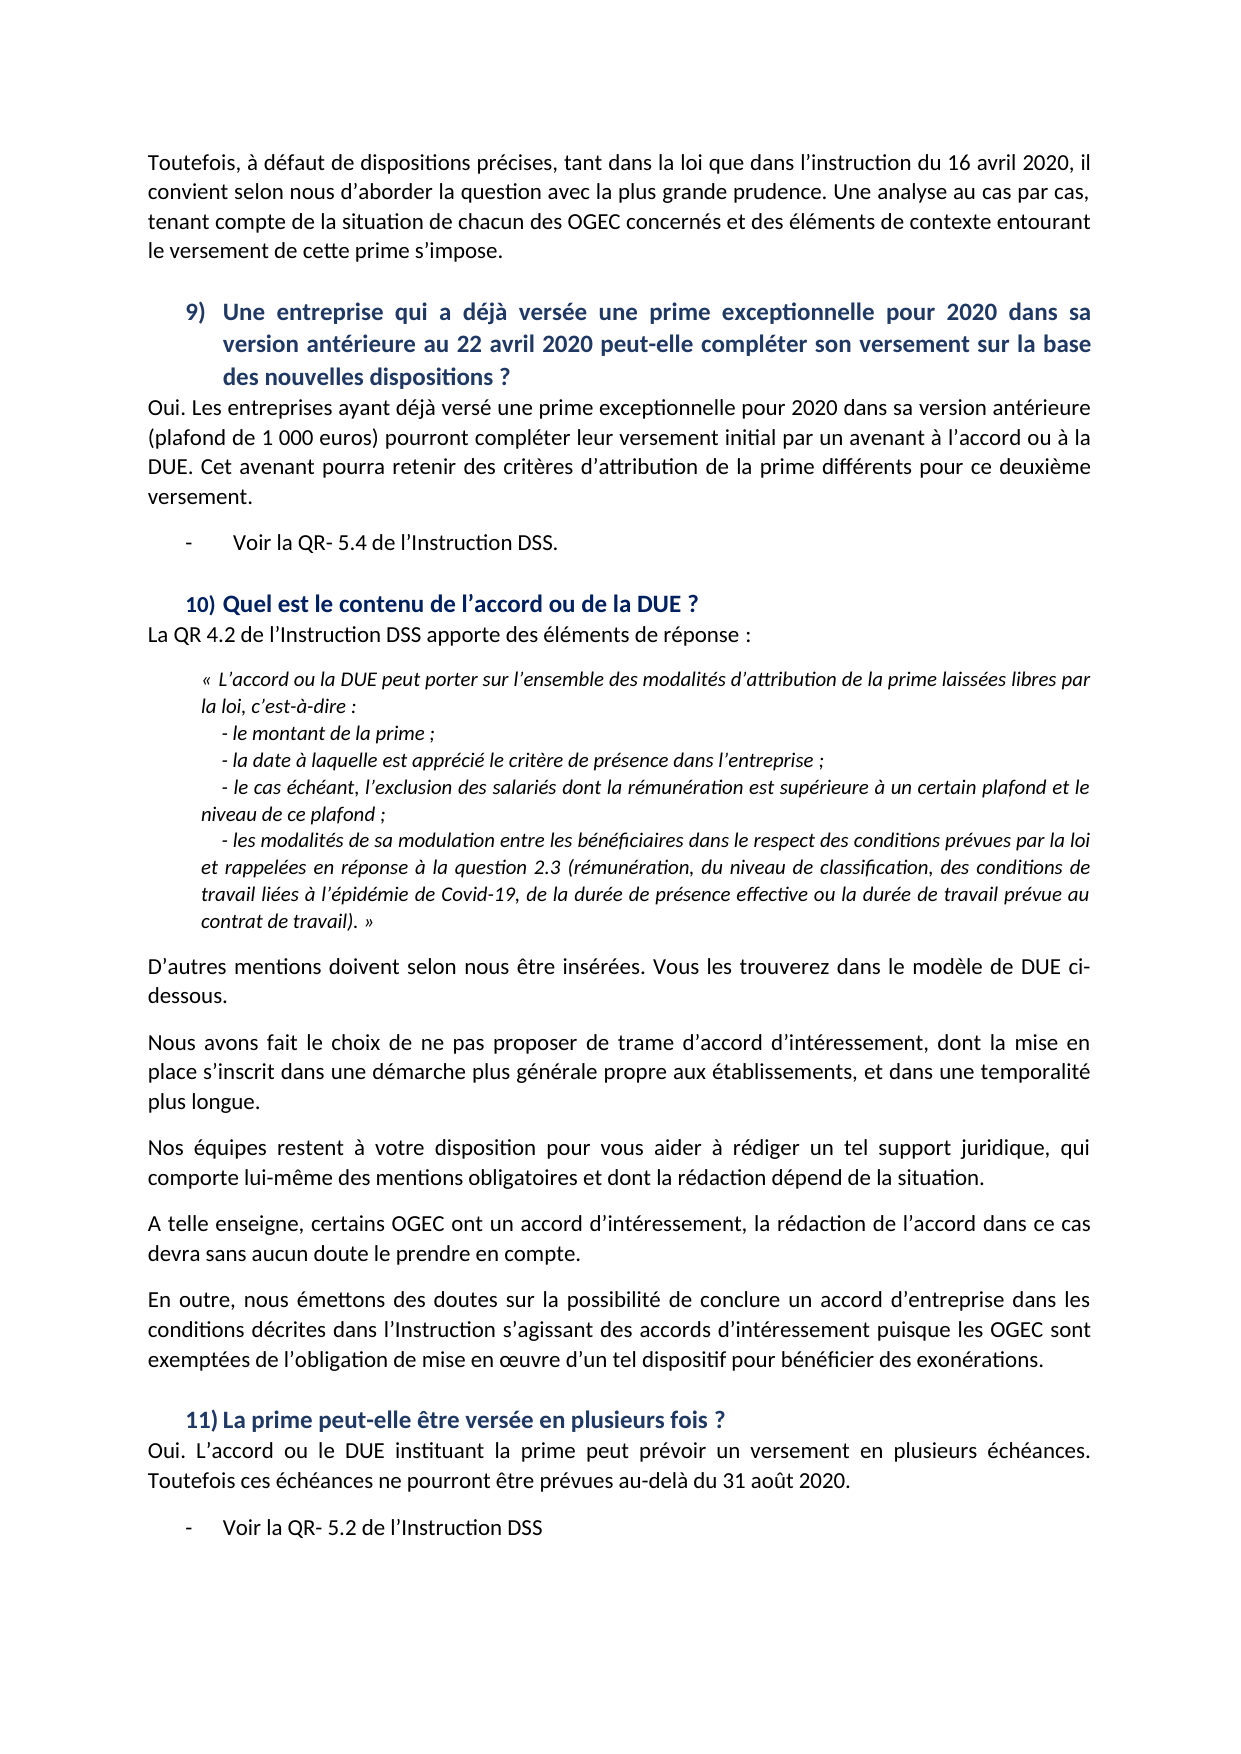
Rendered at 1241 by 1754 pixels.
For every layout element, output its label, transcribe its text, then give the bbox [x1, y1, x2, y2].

text - les modalités de sa modulation entre les bénéficiaires dans le respect des conditions prévues par la loi et rappelées en réponse à la question 2.3 (rémunération, du niveau de classification, des conditions de travail liées à l’épidémie de Covid-19, de la durée de présence effective ou la durée de travail prévue au contrat de travail). » [201, 828, 1093, 934]
text - le montant de la prime ; [201, 720, 1093, 746]
text En outre, nous émettons des doutes sur la possibilité de conclure un accord d’entreprise dans les conditions décrites dans l’Instruction s’agissant des accords d’intéressement puisque les OGEC sont exemptées de l’obligation de mise en œuvre d’un tel dispositif pour bénéficier des exonérations. [148, 1286, 1093, 1373]
text Oui. L’accord ou le DUE instituant la prime peut prévoir un versement en plusieurs échéances. Toutefois ces échéances ne pourront être prévues au-delà du 31 août 2020. [148, 1437, 1093, 1494]
list La prime peut-elle être versée en plusieurs fois ? [185, 1404, 1093, 1435]
text Toutefois, à défaut de dispositions précises, tant dans la loi que dans l’instruction du 16 avril 2020, il convient selon nous d’aborder la question avec la plus grande prudence. Une analyse au cas par cas, tenant compte de la situation de chacun des OGEC concernés et des éléments de contexte entourant le versement de cette prime s’impose. [148, 148, 1093, 265]
list Une entreprise qui a déjà versée une prime exceptionnelle pour 2020 dans sa version antérieure au 22 avril 2020 peut-elle compléter son versement sur la base des nouvelles dispositions ? [185, 296, 1093, 391]
text La QR 4.2 de l’Instruction DSS apporte des éléments de réponse : [148, 620, 1093, 648]
list Voir la QR- 5.2 de l’Instruction DSS [185, 1513, 1093, 1541]
text D’autres mentions doivent selon nous être insérées. Vous les trouverez dans le modèle de DUE ci-dessous. [148, 952, 1093, 1009]
list Voir la QR- 5.4 de l’Instruction DSS. [185, 528, 1093, 556]
text A telle enseigne, certains OGEC ont un accord d’intéressement, la rédaction de l’accord dans ce cas devra sans aucun doute le prendre en compte. [148, 1209, 1093, 1267]
text « L’accord ou la DUE peut porter sur l’ensemble des modalités d’attribution de la prime laissées libres par la loi, c’est-à-dire : [201, 666, 1093, 719]
text Nos équipes restent à votre disposition pour vous aider à rédiger un tel support juridique, qui comporte lui-même des mentions obligatoires et dont la rédaction dépend de la situation. [148, 1133, 1093, 1191]
text Nous avons fait le choix de ne pas proposer de trame d’accord d’intéressement, dont la mise en place s’inscrit dans une démarche plus générale propre aux établissements, et dans une temporalité plus longue. [148, 1028, 1093, 1115]
text - la date à laquelle est apprécié le critère de présence dans l’entreprise ; [201, 747, 1093, 772]
text Oui. Les entreprises ayant déjà versé une prime exceptionnelle pour 2020 dans sa version antérieure (plafond de 1 000 euros) pourront compléter leur versement initial par un avenant à l’accord ou à la DUE. Cet avenant pourra retenir des critères d’attribution de la prime différents pour ce deuxième versement. [148, 393, 1093, 510]
text - le cas échéant, l’exclusion des salariés dont la rémunération est supérieure à un certain plafond et le niveau de ce plafond ; [201, 774, 1093, 826]
list Quel est le contenu de l’accord ou de la DUE ? [185, 588, 1093, 618]
